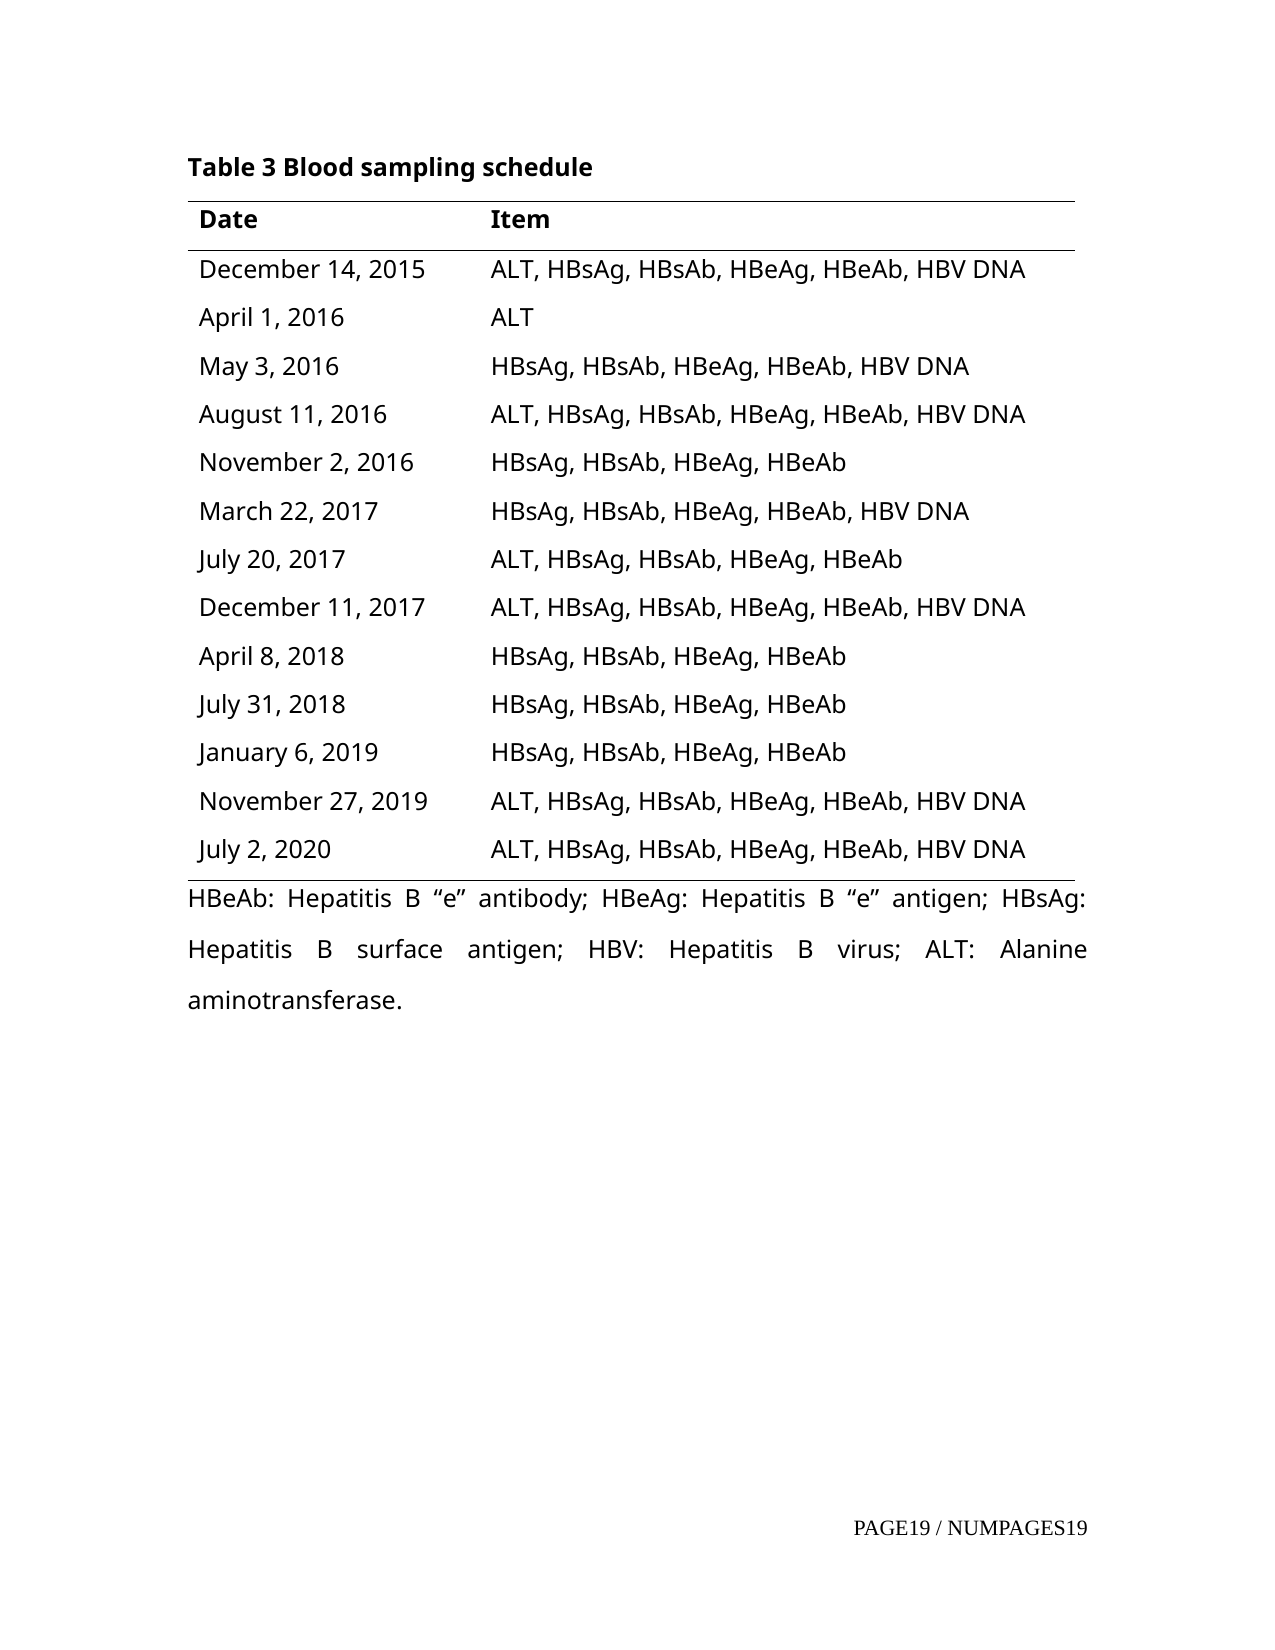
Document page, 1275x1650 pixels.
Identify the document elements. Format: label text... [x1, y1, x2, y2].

table_cell ALT, HBsAg, HBsAb, HBeAg, HBeAb, HBV DNA [479, 590, 1075, 638]
table_cell ALT, HBsAg, HBsAb, HBeAg, HBeAb, HBV DNA [479, 783, 1075, 831]
table_cell ALT, HBsAg, HBsAb, HBeAg, HBeAb, HBV DNA [479, 251, 1075, 300]
text Table 3 Blood sampling schedule [187, 150, 1087, 184]
table_cell November 2, 2016 [188, 445, 479, 493]
table_cell May 3, 2016 [188, 348, 479, 396]
table_cell HBsAg, HBsAb, HBeAg, HBeAb, HBV DNA [479, 493, 1075, 541]
table_cell HBsAg, HBsAb, HBeAg, HBeAb, HBV DNA [479, 348, 1075, 396]
table_cell ALT, HBsAg, HBsAb, HBeAg, HBeAb, HBV DNA [479, 396, 1075, 445]
table_cell April 8, 2018 [188, 638, 479, 686]
table_cell July 20, 2017 [188, 541, 479, 590]
table_cell November 27, 2019 [188, 783, 479, 831]
table_cell July 2, 2020 [188, 831, 479, 880]
table_cell ALT, HBsAg, HBsAb, HBeAg, HBeAb [479, 541, 1075, 590]
table_cell ALT [479, 300, 1075, 348]
table_cell HBsAg, HBsAb, HBeAg, HBeAb [479, 735, 1075, 783]
table_cell December 11, 2017 [188, 590, 479, 638]
table_cell July 31, 2018 [188, 686, 479, 735]
table_cell January 6, 2019 [188, 735, 479, 783]
table_cell December 14, 2015 [188, 251, 479, 300]
table_header Date [188, 202, 479, 250]
table_cell HBsAg, HBsAb, HBeAg, HBeAb [479, 445, 1075, 493]
table_cell ALT, HBsAg, HBsAb, HBeAg, HBeAb, HBV DNA [479, 831, 1075, 880]
table_cell HBsAg, HBsAb, HBeAg, HBeAb [479, 686, 1075, 735]
table_cell March 22, 2017 [188, 493, 479, 541]
table_cell April 1, 2016 [188, 300, 479, 348]
table_cell HBsAg, HBsAb, HBeAg, HBeAb [479, 638, 1075, 686]
table_header Item [479, 202, 1075, 250]
text HBeAb: Hepatitis B “e” antibody; HBeAg: Hepatitis B “e” antigen; HBsAg: Hepatitis B surface antigen; HBV: Hepatitis B virus; ALT: Alanine aminotransferase. [187, 881, 1087, 1017]
table_cell August 11, 2016 [188, 396, 479, 445]
